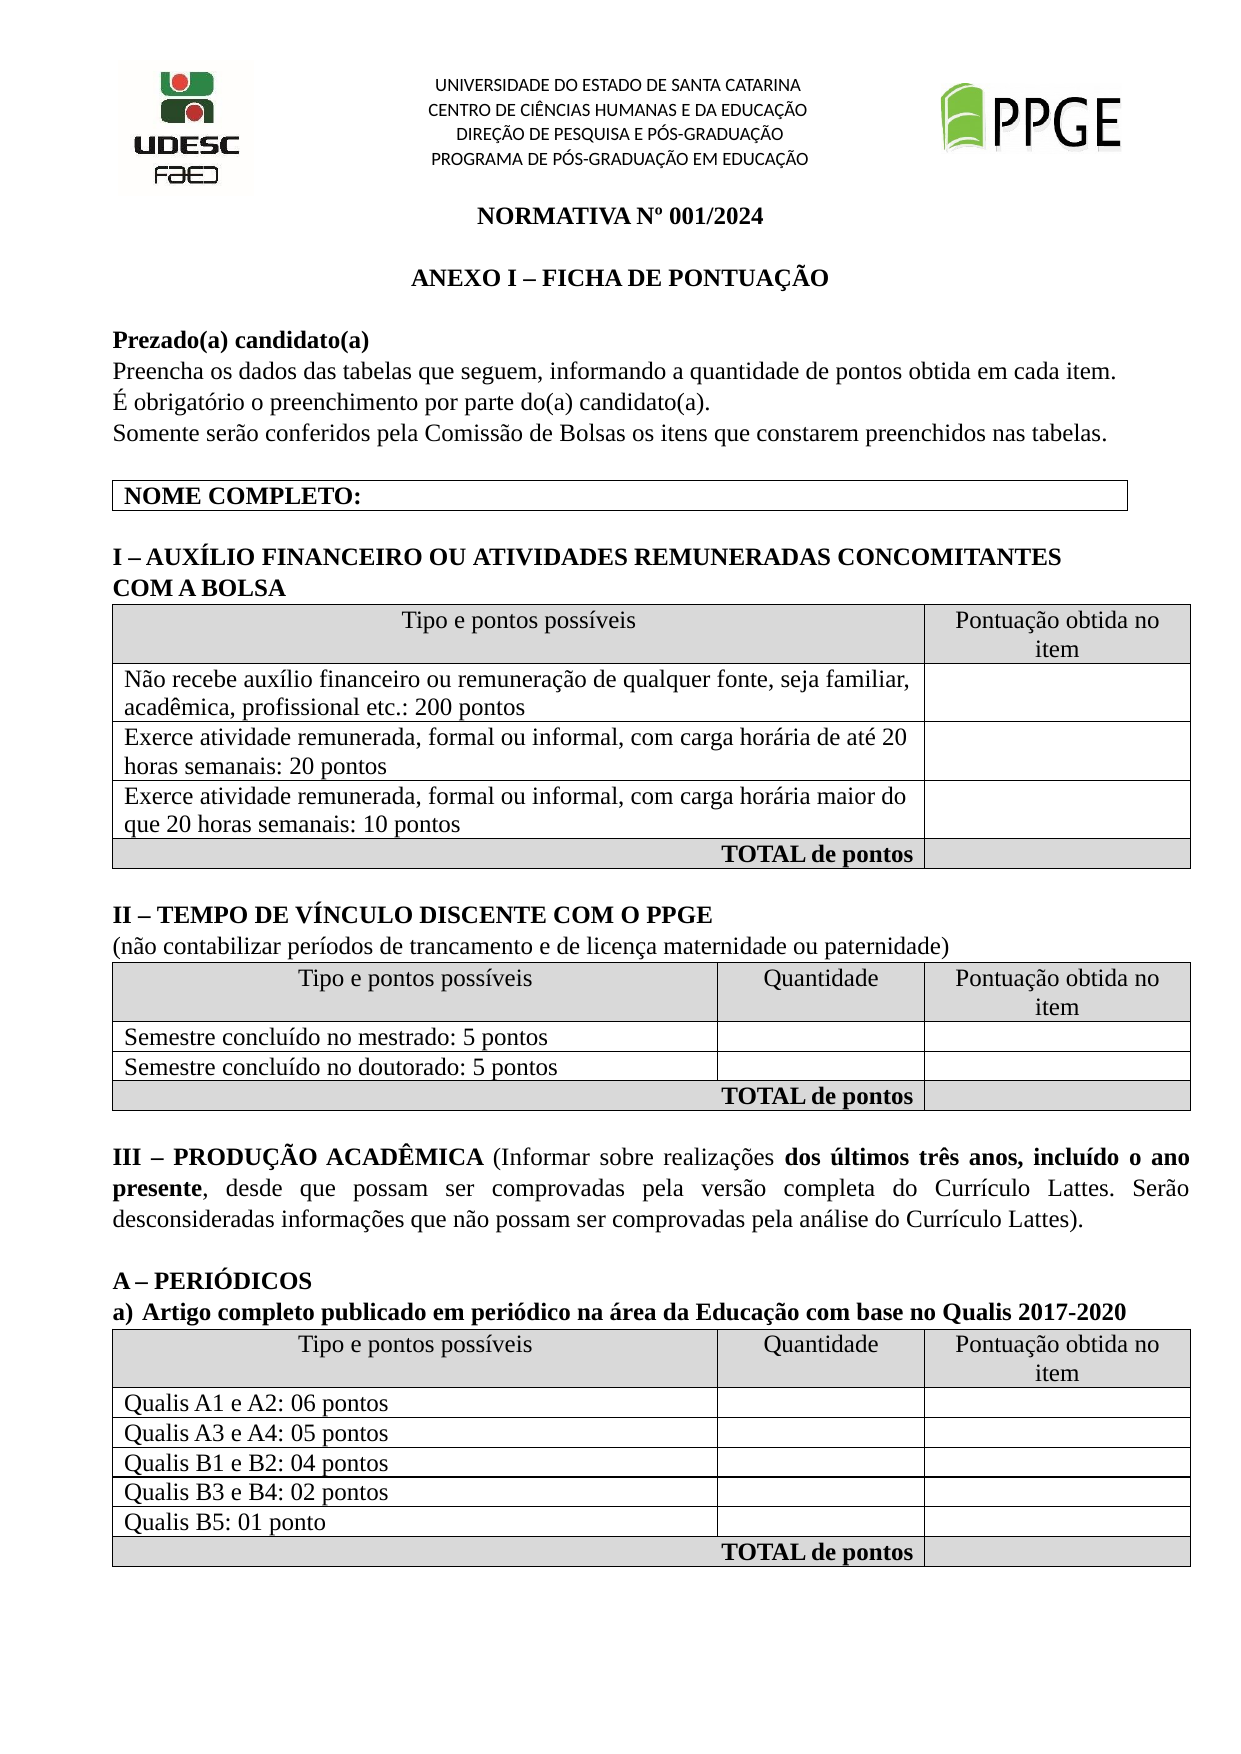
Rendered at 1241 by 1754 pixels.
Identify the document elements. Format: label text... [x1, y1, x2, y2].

table_cell [925, 839, 1190, 868]
text A – PERIÓDICOS [112, 1266, 1128, 1295]
table_cell [718, 1022, 924, 1051]
table_cell [925, 1388, 1190, 1417]
table_header NOME COMPLETO: [113, 481, 1127, 510]
table_cell Qualis B5: 01 ponto [113, 1507, 717, 1536]
table_cell Semestre concluído no mestrado: 5 pontos [113, 1022, 717, 1051]
table_cell TOTAL de pontos [113, 839, 924, 868]
text (não contabilizar períodos de trancamento e de licença maternidade ou paternidade) [112, 931, 1191, 960]
table_header Quantidade [718, 1330, 924, 1387]
text É obrigatório o preenchimento por parte do(a) candidato(a). [112, 387, 1187, 416]
table_cell [925, 1478, 1190, 1506]
table_cell TOTAL de pontos [113, 1081, 924, 1110]
table_cell [925, 1081, 1190, 1110]
table_header Tipo e pontos possíveis [113, 605, 924, 663]
table_cell [925, 722, 1190, 780]
table_header Quantidade [718, 963, 924, 1021]
table_cell Não recebe auxílio financeiro ou remuneração de qualquer fonte, seja familiar, acadêmica, profissional etc.: 200 pontos [113, 664, 924, 721]
table_cell [718, 1478, 924, 1506]
table_cell [718, 1507, 924, 1536]
text Preencha os dados das tabelas que seguem, informando a quantidade de pontos obtida em cada item. [112, 356, 1187, 385]
table_cell Qualis A1 e A2: 06 pontos [113, 1388, 717, 1417]
table_cell Qualis B3 e B4: 02 pontos [113, 1478, 717, 1506]
table_cell [925, 1022, 1190, 1051]
list Artigo completo publicado em periódico na área da Educação com base no Qualis 2017-2020 [112, 1297, 1202, 1326]
table_header Pontuação obtida no item [925, 1330, 1190, 1387]
table_cell Semestre concluído no doutorado: 5 pontos [113, 1052, 717, 1080]
text III – PRODUÇÃO ACADÊMICA (Informar sobre realizações dos últimos três anos, incluído o ano presente, desde que possam ser comprovadas pela versão completa do Currículo Lattes. Serão desconsideradas informações que não possam ser comprovadas pela análise do Currículo Lattes). [112, 1142, 1191, 1233]
text Somente serão conferidos pela Comissão de Bolsas os itens que constarem preenchidos nas tabelas. [112, 418, 1187, 447]
table_cell [925, 781, 1190, 838]
text II – tempo de vínculo discente com o ppge [112, 900, 1191, 929]
table_cell [925, 1507, 1190, 1536]
table_header Tipo e pontos possíveis [113, 1330, 717, 1387]
table_header Pontuação obtida no item [925, 963, 1190, 1021]
table_cell [925, 1418, 1190, 1447]
table_cell Qualis B1 e B2: 04 pontos [113, 1448, 717, 1476]
table_cell [925, 664, 1190, 721]
picture [118, 60, 254, 196]
table_cell [925, 1052, 1190, 1080]
text Prezado(a) candidato(a) [112, 325, 1128, 354]
text NORMATIVA Nº 001/2024 [112, 201, 1128, 229]
table_cell [925, 1448, 1190, 1476]
text ANEXO I – FICHA DE PONTUAÇÃO [112, 263, 1128, 292]
table_cell [718, 1388, 924, 1417]
table_cell Exerce atividade remunerada, formal ou informal, com carga horária de até 20 horas semanais: 20 pontos [113, 722, 924, 780]
table_cell Qualis A3 e A4: 05 pontos [113, 1418, 717, 1447]
table_cell Exerce atividade remunerada, formal ou informal, com carga horária maior do que 20 horas semanais: 10 pontos [113, 781, 924, 838]
table_cell [718, 1418, 924, 1447]
table_cell [718, 1448, 924, 1476]
table_header Tipo e pontos possíveis [113, 963, 717, 1021]
picture [940, 83, 1122, 154]
table_cell TOTAL de pontos [113, 1537, 924, 1566]
table_cell [925, 1537, 1190, 1566]
text I – AUXÍLIO FINANCEIRO OU atividades remuneradas concomitantes com a bolsa [112, 542, 1128, 602]
table_header Pontuação obtida no item [925, 605, 1190, 663]
table_cell [718, 1052, 924, 1080]
